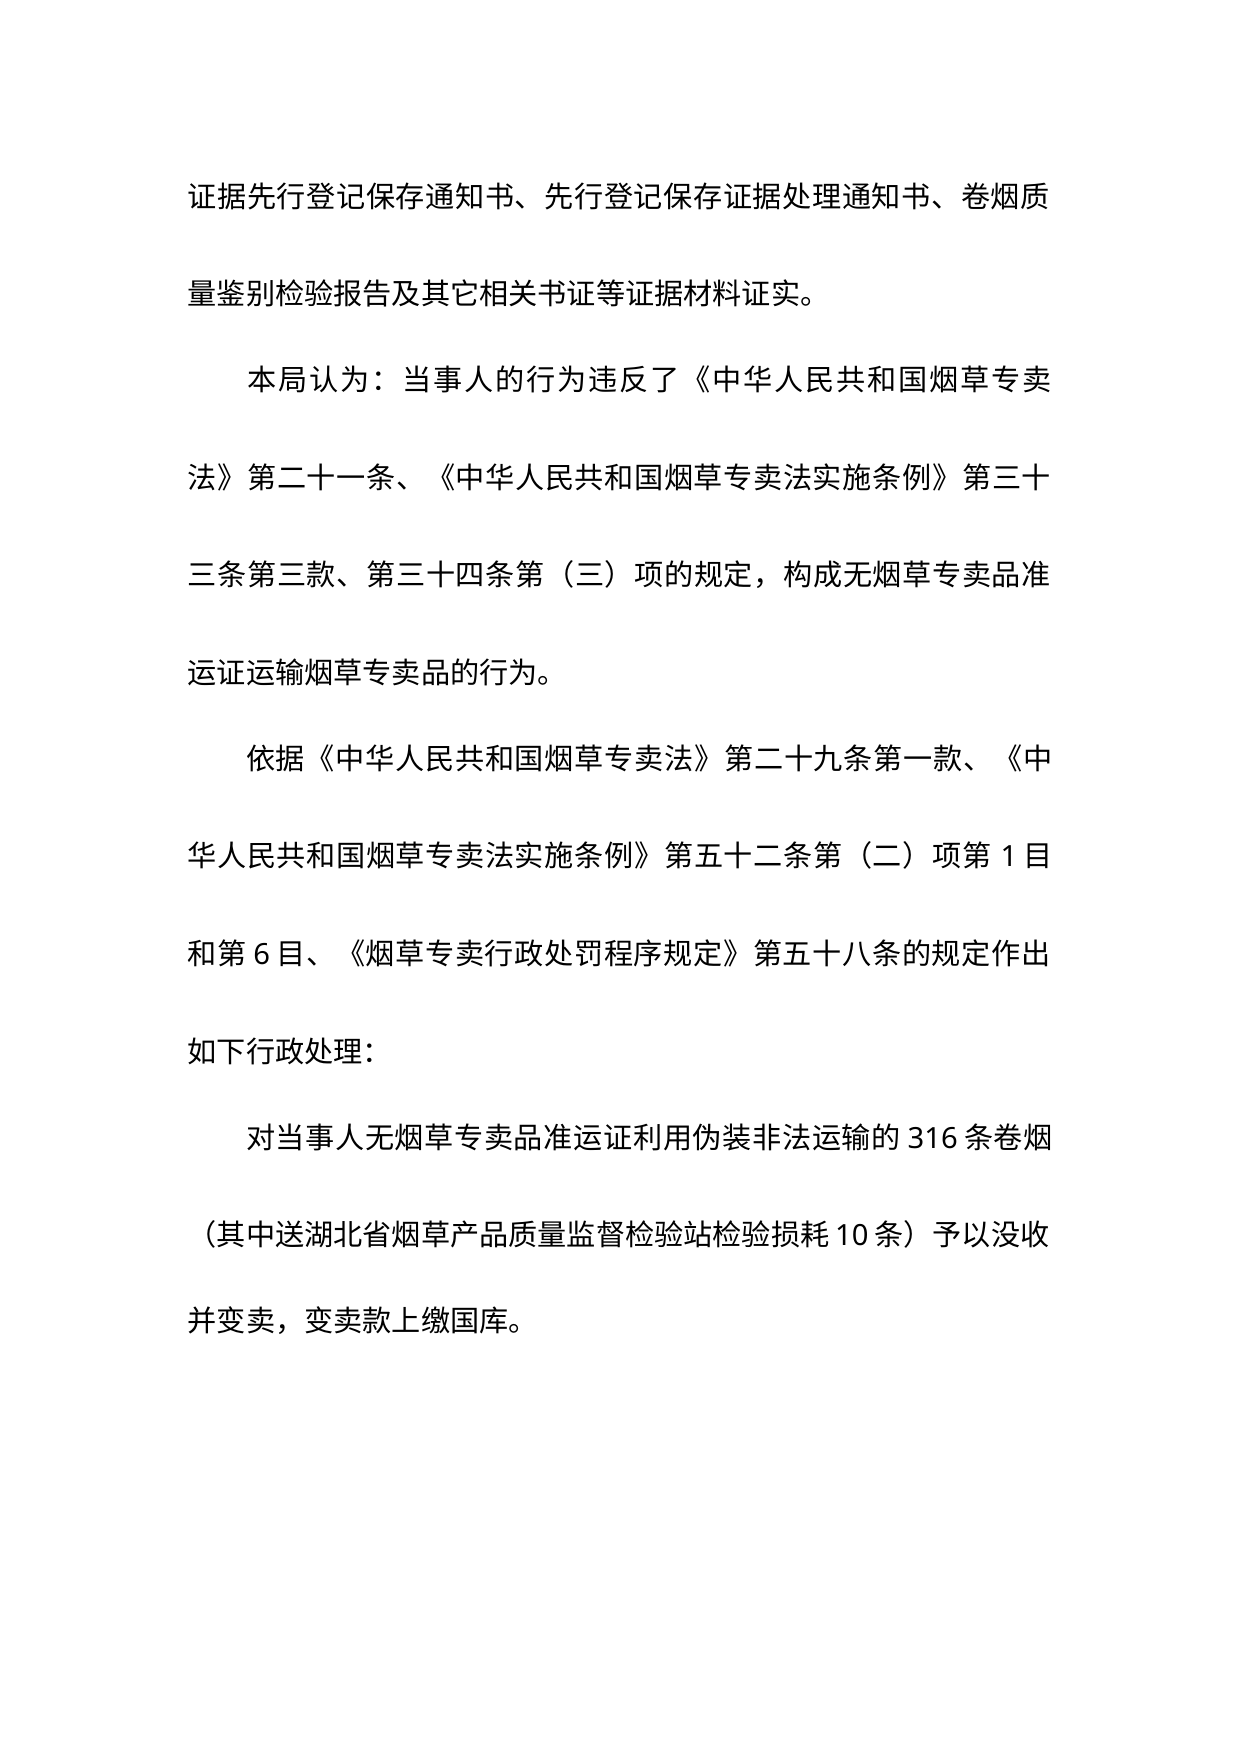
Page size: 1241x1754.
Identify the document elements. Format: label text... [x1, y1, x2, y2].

text 并变卖，变卖款上缴国库。 [187, 1287, 1053, 1352]
text 本局认为：当事人的行为违反了《中华人民共和国烟草专卖法》第二十一条、《中华人民共和国烟草专卖法实施条例》第三十三条第三款、第三十四条第（三）项的规定，构成无烟草专卖品准运证运输烟草专卖品的行为。 [187, 346, 1053, 703]
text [187, 162, 1053, 324]
text 依据《中华人民共和国烟草专卖法》第二十九条第一款、《中华人民共和国烟草专卖法实施条例》第五十二条第（二）项第1目和第6目、《烟草专卖行政处罚程序规定》第五十八条的规定作出如下行政处理： [187, 724, 1053, 1082]
text 对当事人无烟草专卖品准运证利用伪装非法运输的316条卷烟（其中送湖北省烟草产品质量监督检验站检验损耗10条）予以没收 [187, 1103, 1053, 1265]
